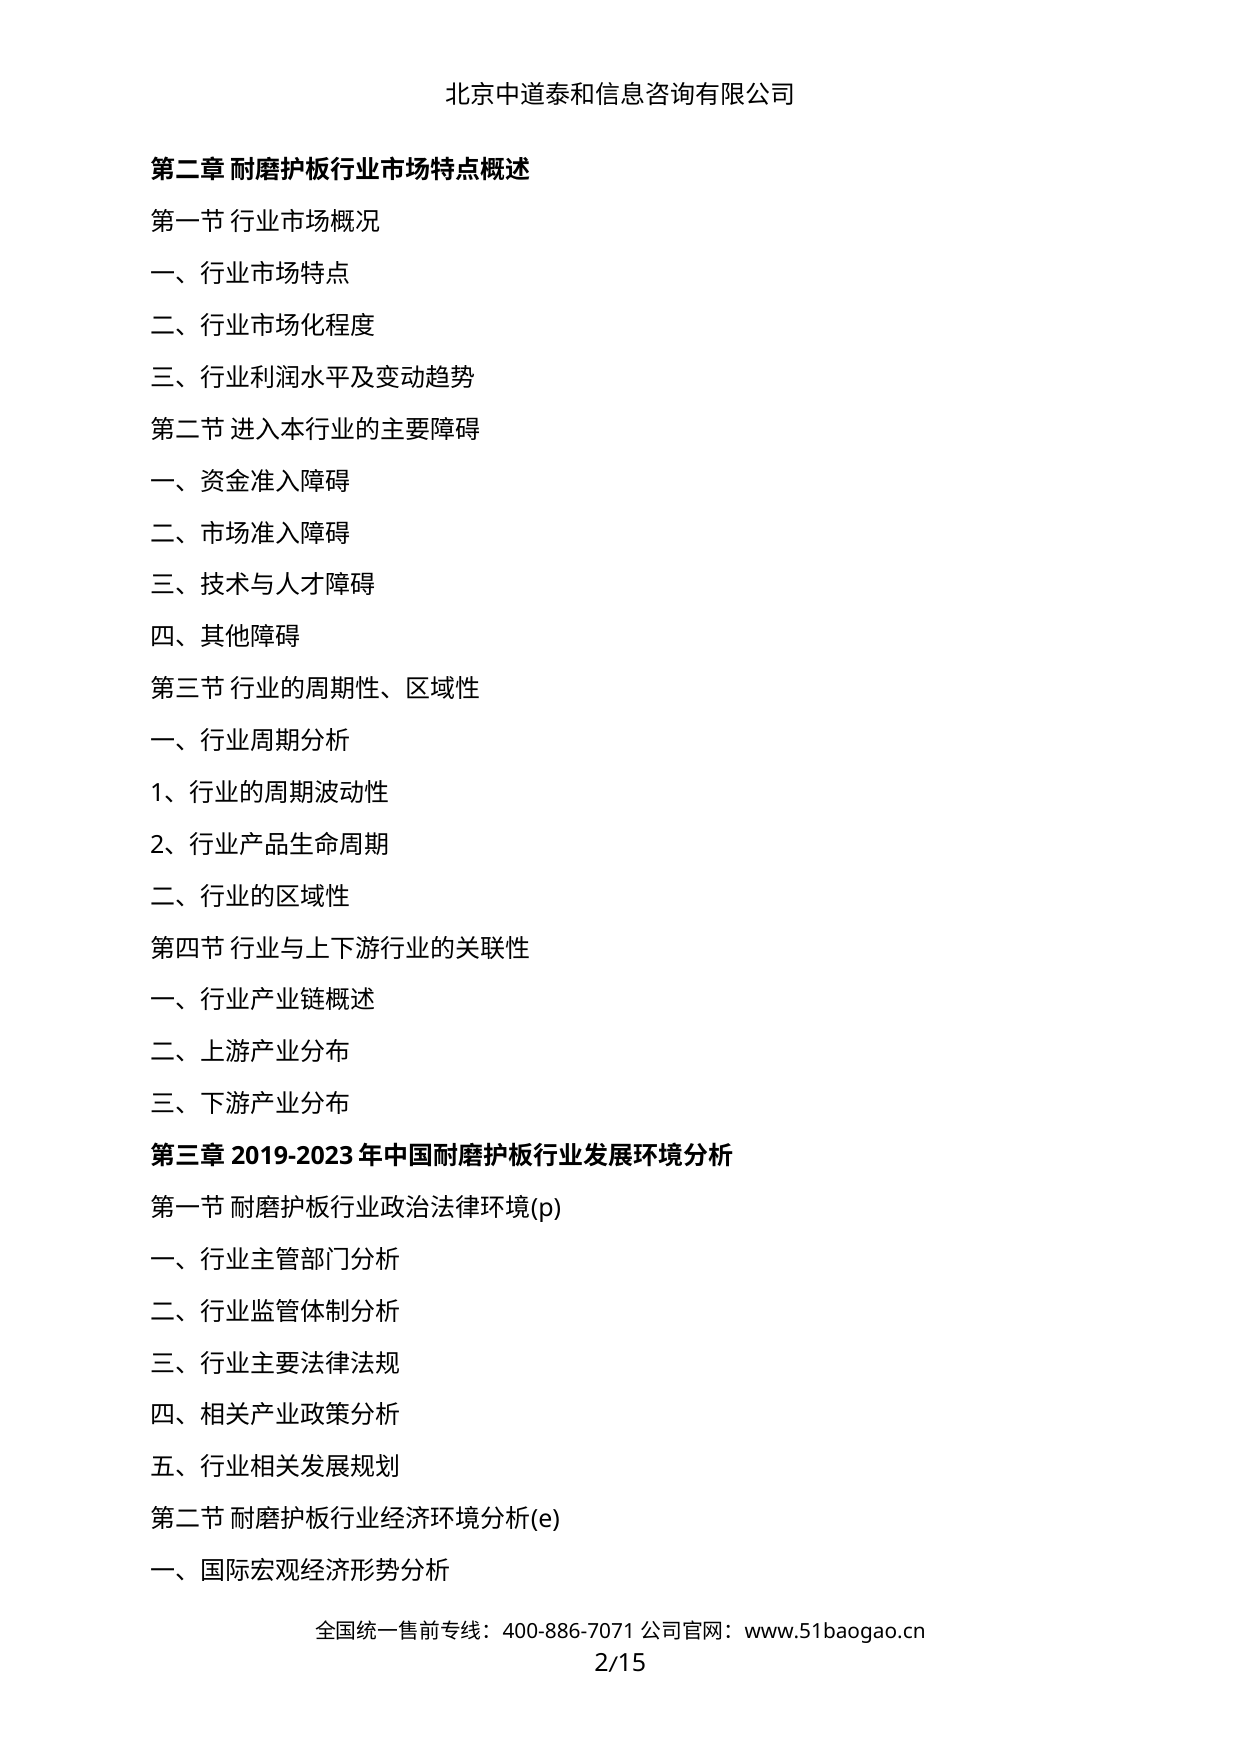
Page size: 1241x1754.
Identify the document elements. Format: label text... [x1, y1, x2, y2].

text 第二章 耐磨护板行业市场特点概述 [150, 150, 1090, 186]
text 一、国际宏观经济形势分析 [150, 1551, 1090, 1587]
text 三、技术与人才障碍 [150, 565, 1090, 601]
text 第二节 耐磨护板行业经济环境分析(e) [150, 1499, 1090, 1535]
text 四、相关产业政策分析 [150, 1395, 1090, 1431]
text 第一节 耐磨护板行业政治法律环境(p) [150, 1187, 1090, 1224]
text 三、下游产业分布 [150, 1084, 1090, 1120]
text 第三章 2019-2023年中国耐磨护板行业发展环境分析 [150, 1136, 1090, 1172]
text 四、其他障碍 [150, 617, 1090, 653]
text 一、行业主管部门分析 [150, 1239, 1090, 1276]
text 五、行业相关发展规划 [150, 1447, 1090, 1483]
text 二、行业市场化程度 [150, 306, 1090, 342]
text 三、行业利润水平及变动趋势 [150, 357, 1090, 394]
text 第四节 行业与上下游行业的关联性 [150, 928, 1090, 964]
text 二、上游产业分布 [150, 1032, 1090, 1068]
text 二、行业监管体制分析 [150, 1291, 1090, 1327]
text 二、市场准入障碍 [150, 513, 1090, 549]
text 第三节 行业的周期性、区域性 [150, 669, 1090, 705]
text 第二节 进入本行业的主要障碍 [150, 409, 1090, 446]
text 一、行业周期分析 [150, 721, 1090, 757]
text 第一节 行业市场概况 [150, 202, 1090, 238]
text 二、行业的区域性 [150, 876, 1090, 912]
text 一、行业产业链概述 [150, 980, 1090, 1016]
text 三、行业主要法律法规 [150, 1343, 1090, 1379]
text 一、资金准入障碍 [150, 461, 1090, 497]
text 2、行业产品生命周期 [150, 824, 1090, 861]
text 1、行业的周期波动性 [150, 772, 1090, 809]
text 一、行业市场特点 [150, 254, 1090, 290]
